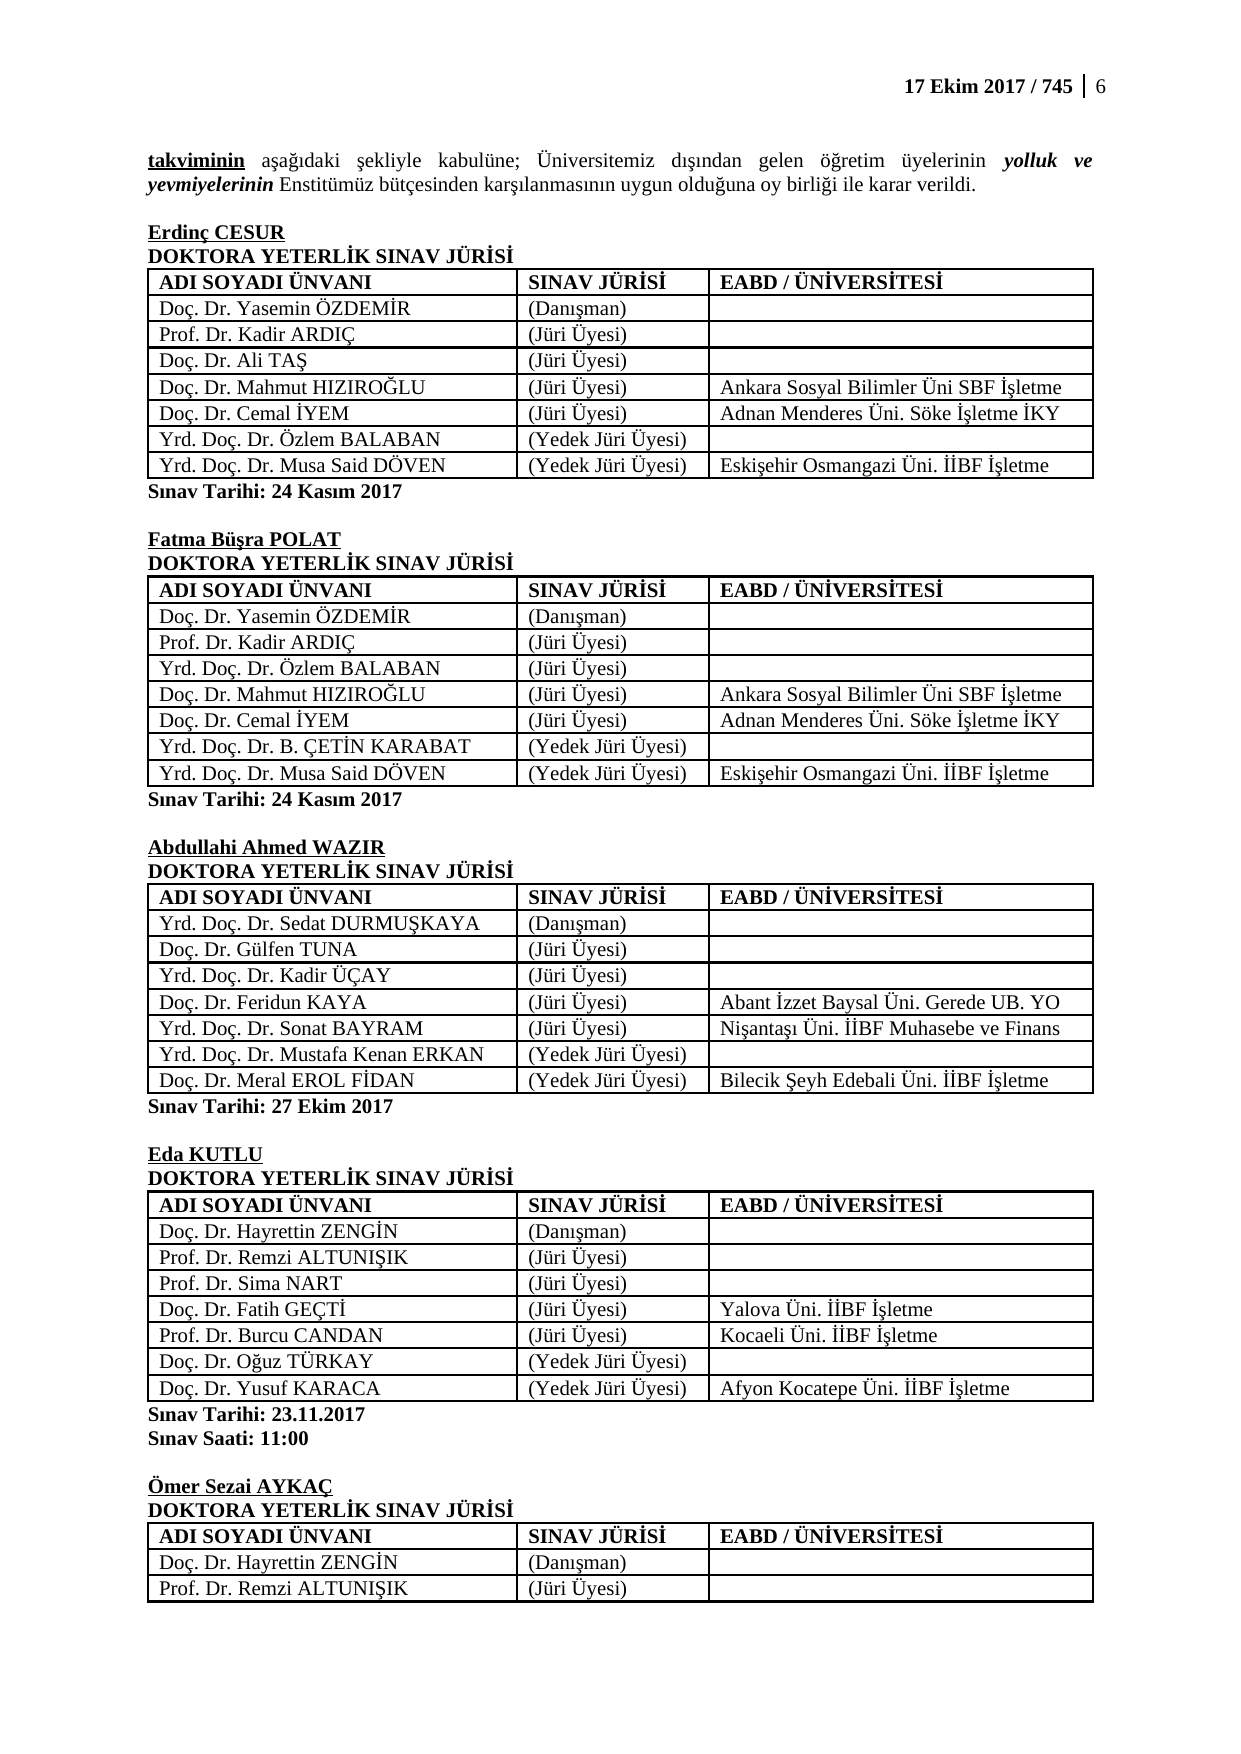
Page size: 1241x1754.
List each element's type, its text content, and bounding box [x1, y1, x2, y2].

table_cell Doç. Dr. Hayrettin ZENGİN [149, 1219, 516, 1243]
table_header ADI SOYADI ÜNVANI [149, 578, 516, 602]
table_header SINAV JÜRİSİ [518, 1193, 708, 1217]
table_cell [710, 1219, 1092, 1243]
table_cell (Jüri Üyesi) [518, 630, 708, 654]
table_cell (Jüri Üyesi) [518, 1271, 708, 1295]
table_cell Doç. Dr. Oğuz TÜRKAY [149, 1349, 516, 1373]
table_cell [710, 322, 1092, 346]
table_cell [710, 937, 1092, 961]
table_cell Doç. Dr. Feridun KAYA [149, 990, 516, 1014]
table_cell Doç. Dr. Yusuf KARACA [149, 1376, 516, 1399]
table_header EABD / ÜNİVERSİTESİ [710, 885, 1092, 909]
table_cell (Jüri Üyesi) [518, 1245, 708, 1269]
table_cell [710, 630, 1092, 654]
text DOKTORA YETERLİK SINAV JÜRİSİ [148, 551, 1093, 575]
table_cell Prof. Dr. Burcu CANDAN [149, 1323, 516, 1347]
table_cell [710, 604, 1092, 628]
table_cell [710, 427, 1092, 451]
table_cell [710, 1349, 1092, 1373]
table_header ADI SOYADI ÜNVANI [149, 1524, 516, 1548]
table_cell (Danışman) [518, 911, 708, 935]
text Eda KUTLU [148, 1142, 1093, 1166]
table_cell [710, 1245, 1092, 1269]
table_cell Yrd. Doç. Dr. Mustafa Kenan ERKAN [149, 1042, 516, 1066]
text Fatma Büşra POLAT [148, 527, 1093, 551]
table_cell (Jüri Üyesi) [518, 375, 708, 399]
table_cell Adnan Menderes Üni. Söke İşletme İKY [710, 708, 1092, 732]
text Sınav Tarihi: 23.11.2017 [148, 1402, 1093, 1426]
table_cell (Yedek Jüri Üyesi) [518, 1349, 708, 1373]
table_cell (Jüri Üyesi) [518, 682, 708, 706]
table_cell Doç. Dr. Mahmut HIZIROĞLU [149, 682, 516, 706]
text Sınav Saati: 11:00 [148, 1426, 1093, 1450]
table_header SINAV JÜRİSİ [518, 1524, 708, 1548]
table_cell [710, 1576, 1092, 1600]
text DOKTORA YETERLİK SINAV JÜRİSİ [148, 1498, 1093, 1522]
table_cell (Danışman) [518, 296, 708, 320]
table_cell Prof. Dr. Sima NART [149, 1271, 516, 1295]
table_cell Doç. Dr. Fatih GEÇTİ [149, 1297, 516, 1321]
table_cell Doç. Dr. Hayrettin ZENGİN [149, 1550, 516, 1574]
table_header SINAV JÜRİSİ [518, 885, 708, 909]
text Sınav Tarihi: 24 Kasım 2017 [148, 787, 1093, 811]
table_header SINAV JÜRİSİ [518, 270, 708, 294]
table_cell (Danışman) [518, 604, 708, 628]
table_cell [710, 349, 1092, 372]
table_cell Ankara Sosyal Bilimler Üni SBF İşletme [710, 375, 1092, 399]
table_cell (Jüri Üyesi) [518, 401, 708, 425]
table_cell (Yedek Jüri Üyesi) [518, 1376, 708, 1399]
table_cell Yrd. Doç. Dr. B. ÇETİN KARABAT [149, 734, 516, 758]
table_cell Doç. Dr. Mahmut HIZIROĞLU [149, 375, 516, 399]
table_cell Abant İzzet Baysal Üni. Gerede UB. YO [710, 990, 1092, 1014]
table_cell [710, 656, 1092, 680]
text Sınav Tarihi: 27 Ekim 2017 [148, 1094, 1093, 1118]
table_cell (Yedek Jüri Üyesi) [518, 453, 708, 477]
table_cell (Jüri Üyesi) [518, 708, 708, 732]
table_cell Adnan Menderes Üni. Söke İşletme İKY [710, 401, 1092, 425]
table_cell Doç. Dr. Cemal İYEM [149, 401, 516, 425]
table_header EABD / ÜNİVERSİTESİ [710, 270, 1092, 294]
text DOKTORA YETERLİK SINAV JÜRİSİ [148, 1166, 1093, 1190]
table_cell [710, 1042, 1092, 1066]
table_cell (Yedek Jüri Üyesi) [518, 427, 708, 451]
text Erdinç CESUR [148, 220, 1093, 244]
table_cell Doç. Dr. Gülfen TUNA [149, 937, 516, 961]
table_cell Yrd. Doç. Dr. Sonat BAYRAM [149, 1016, 516, 1040]
table_cell Doç. Dr. Yasemin ÖZDEMİR [149, 296, 516, 320]
table_cell Afyon Kocatepe Üni. İİBF İşletme [710, 1376, 1092, 1399]
table_cell (Yedek Jüri Üyesi) [518, 761, 708, 784]
table_cell (Jüri Üyesi) [518, 964, 708, 987]
table_cell (Yedek Jüri Üyesi) [518, 734, 708, 758]
text DOKTORA YETERLİK SINAV JÜRİSİ [148, 859, 1093, 883]
text Sınav Tarihi: 24 Kasım 2017 [148, 479, 1093, 503]
table_cell Yrd. Doç. Dr. Musa Said DÖVEN [149, 761, 516, 784]
table_cell [710, 296, 1092, 320]
table_header EABD / ÜNİVERSİTESİ [710, 1524, 1092, 1548]
table_cell Doç. Dr. Yasemin ÖZDEMİR [149, 604, 516, 628]
table_cell (Jüri Üyesi) [518, 990, 708, 1014]
table_cell Kocaeli Üni. İİBF İşletme [710, 1323, 1092, 1347]
table_header ADI SOYADI ÜNVANI [149, 270, 516, 294]
table_cell Eskişehir Osmangazi Üni. İİBF İşletme [710, 453, 1092, 477]
table_cell Doç. Dr. Meral EROL FİDAN [149, 1068, 516, 1092]
text DOKTORA YETERLİK SINAV JÜRİSİ [148, 244, 1093, 268]
table_cell (Jüri Üyesi) [518, 349, 708, 372]
table_header SINAV JÜRİSİ [518, 578, 708, 602]
table_cell Yrd. Doç. Dr. Kadir ÜÇAY [149, 964, 516, 987]
table_cell Eskişehir Osmangazi Üni. İİBF İşletme [710, 761, 1092, 784]
table_header EABD / ÜNİVERSİTESİ [710, 578, 1092, 602]
table_cell [710, 734, 1092, 758]
text Ömer Sezai AYKAÇ [148, 1474, 1093, 1498]
table_cell Nişantaşı Üni. İİBF Muhasebe ve Finans [710, 1016, 1092, 1040]
table_cell [710, 911, 1092, 935]
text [148, 148, 1093, 196]
table_cell Prof. Dr. Remzi ALTUNIŞIK [149, 1576, 516, 1600]
table_header EABD / ÜNİVERSİTESİ [710, 1193, 1092, 1217]
table_cell Yrd. Doç. Dr. Sedat DURMUŞKAYA [149, 911, 516, 935]
table_cell Yalova Üni. İİBF İşletme [710, 1297, 1092, 1321]
table_cell (Danışman) [518, 1219, 708, 1243]
table_cell Prof. Dr. Kadir ARDIÇ [149, 630, 516, 654]
table_cell Bilecik Şeyh Edebali Üni. İİBF İşletme [710, 1068, 1092, 1092]
table_cell (Jüri Üyesi) [518, 1323, 708, 1347]
table_header ADI SOYADI ÜNVANI [149, 885, 516, 909]
table_header ADI SOYADI ÜNVANI [149, 1193, 516, 1217]
table_cell Yrd. Doç. Dr. Özlem BALABAN [149, 427, 516, 451]
table_cell Yrd. Doç. Dr. Özlem BALABAN [149, 656, 516, 680]
table_cell Prof. Dr. Remzi ALTUNIŞIK [149, 1245, 516, 1269]
table_cell (Jüri Üyesi) [518, 656, 708, 680]
text Abdullahi Ahmed WAZIR [148, 835, 1093, 859]
table_cell (Danışman) [518, 1550, 708, 1574]
table_cell (Jüri Üyesi) [518, 1016, 708, 1040]
table_cell (Yedek Jüri Üyesi) [518, 1042, 708, 1066]
table_cell (Yedek Jüri Üyesi) [518, 1068, 708, 1092]
table_cell (Jüri Üyesi) [518, 1297, 708, 1321]
table_cell Doç. Dr. Ali TAŞ [149, 349, 516, 372]
table_cell (Jüri Üyesi) [518, 1576, 708, 1600]
table_cell (Jüri Üyesi) [518, 322, 708, 346]
table_cell [710, 1550, 1092, 1574]
table_cell [710, 964, 1092, 987]
table_cell Prof. Dr. Kadir ARDIÇ [149, 322, 516, 346]
table_cell Doç. Dr. Cemal İYEM [149, 708, 516, 732]
table_cell Yrd. Doç. Dr. Musa Said DÖVEN [149, 453, 516, 477]
table_cell Ankara Sosyal Bilimler Üni SBF İşletme [710, 682, 1092, 706]
table_cell [710, 1271, 1092, 1295]
table_cell (Jüri Üyesi) [518, 937, 708, 961]
